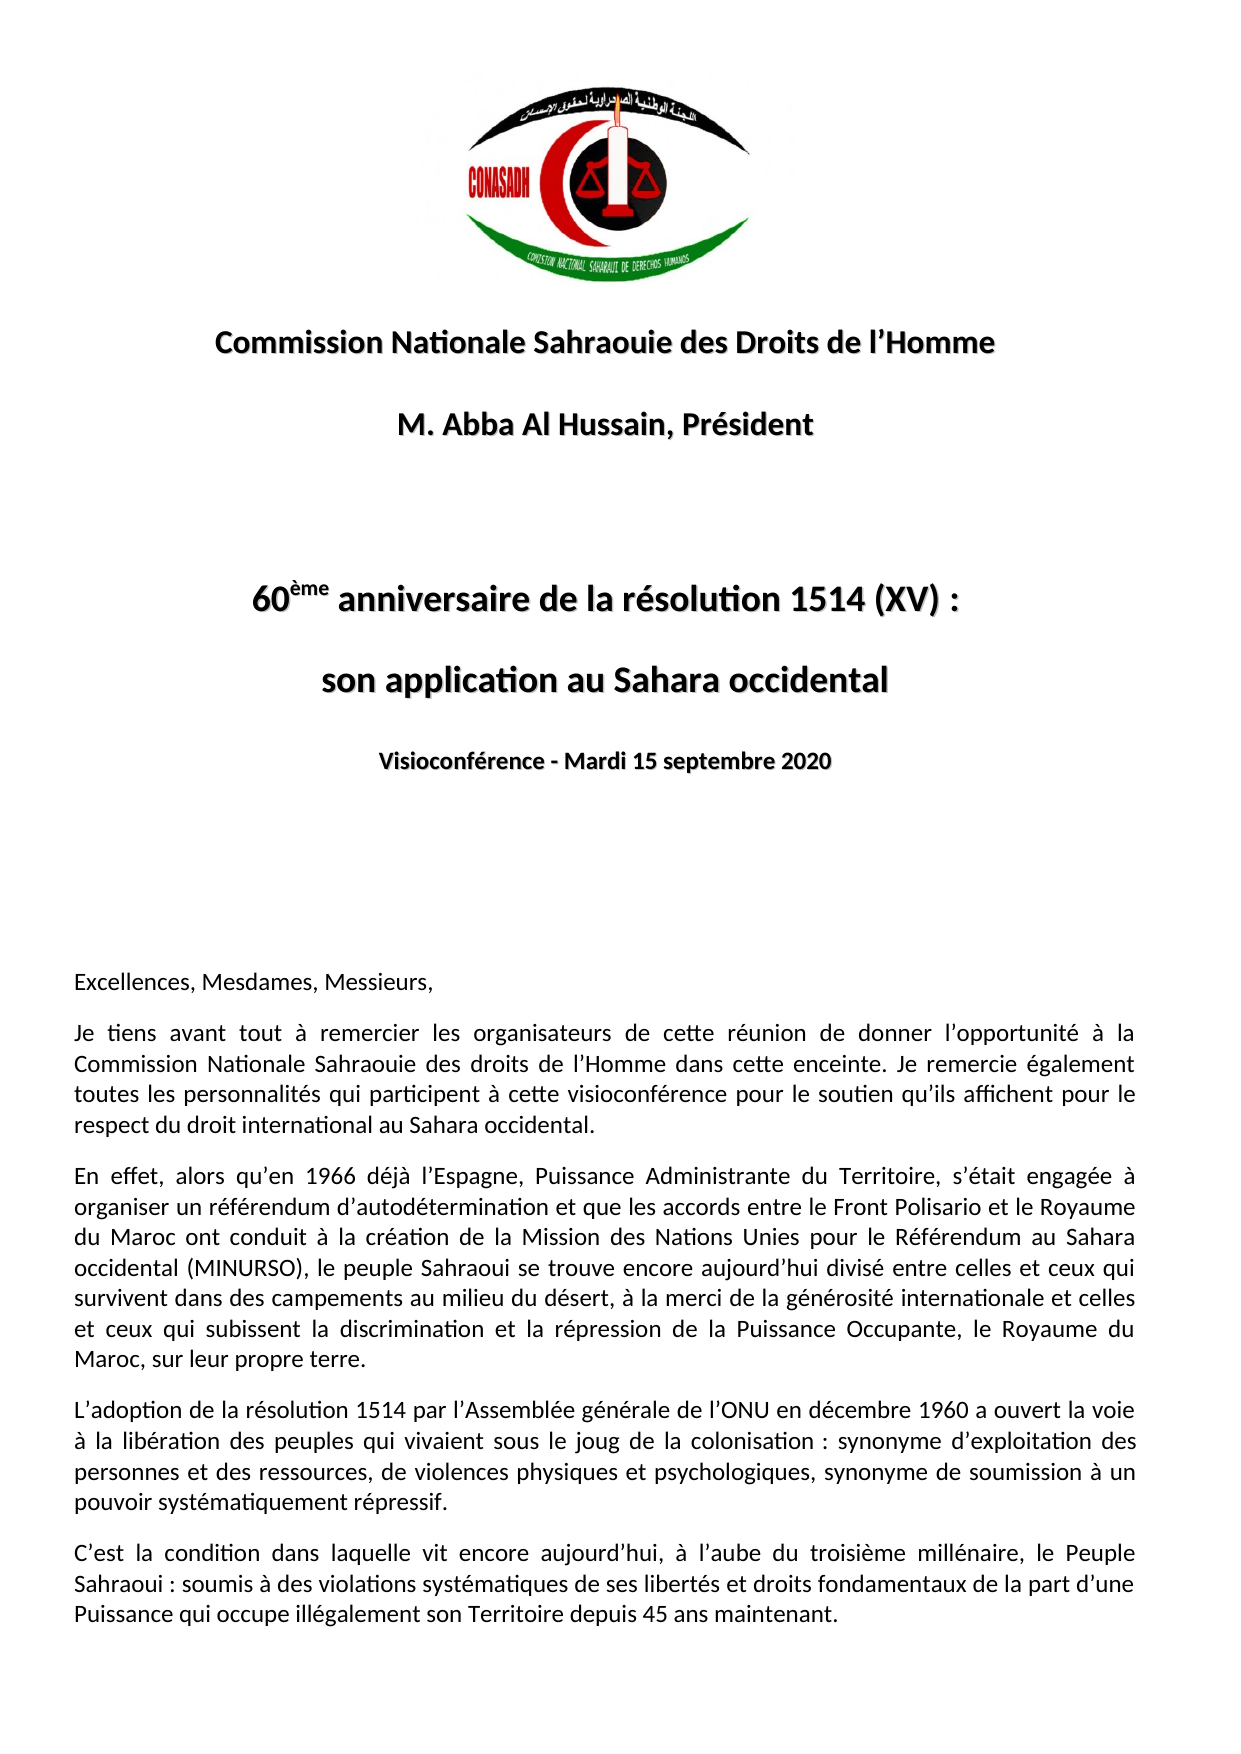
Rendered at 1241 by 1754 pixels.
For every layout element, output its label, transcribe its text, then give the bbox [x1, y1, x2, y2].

picture [414, 73, 797, 287]
text Je tiens avant tout à remercier les organisateurs de cette réunion de donner l’opportunité à la Commission Nationale Sahraouie des droits de l’Homme dans cette enceinte. Je remercie également toutes les personnalités qui participent à cette visioconférence pour le soutien qu’ils affichent pour le respect du droit international au Sahara occidental. [74, 1017, 1137, 1139]
text Excellences, Mesdames, Messieurs, [74, 966, 1137, 996]
text En effet, alors qu’en 1966 déjà l’Espagne, Puissance Administrante du Territoire, s’était engagée à organiser un référendum d’autodétermination et que les accords entre le Front Polisario et le Royaume du Maroc ont conduit à la création de la Mission des Nations Unies pour le Référendum au Sahara occidental (MINURSO), le peuple Sahraoui se trouve encore aujourd’hui divisé entre celles et ceux qui survivent dans des campements au milieu du désert, à la merci de la générosité internationale et celles et ceux qui subissent la discrimination et la répression de la Puissance Occupante, le Royaume du Maroc, sur leur propre terre. [74, 1160, 1137, 1374]
text Commission Nationale Sahraouie des Droits de l’Homme [74, 321, 1137, 362]
text 60ème anniversaire de la résolution 1514 (XV) : [74, 574, 1137, 620]
text M. Abba Al Hussain, Président [74, 403, 1137, 444]
text son application au Sahara occidental [74, 656, 1137, 702]
text L’adoption de la résolution 1514 par l’Assemblée générale de l’ONU en décembre 1960 a ouvert la voie à la libération des peuples qui vivaient sous le joug de la colonisation : synonyme d’exploitation des personnes et des ressources, de violences physiques et psychologiques, synonyme de soumission à un pouvoir systématiquement répressif. [74, 1395, 1137, 1517]
text Visioconférence - Mardi 15 septembre 2020 [74, 745, 1137, 776]
text C’est la condition dans laquelle vit encore aujourd’hui, à l’aube du troisième millénaire, le Peuple Sahraoui : soumis à des violations systématiques de ses libertés et droits fondamentaux de la part d’une Puissance qui occupe illégalement son Territoire depuis 45 ans maintenant. [74, 1538, 1137, 1629]
